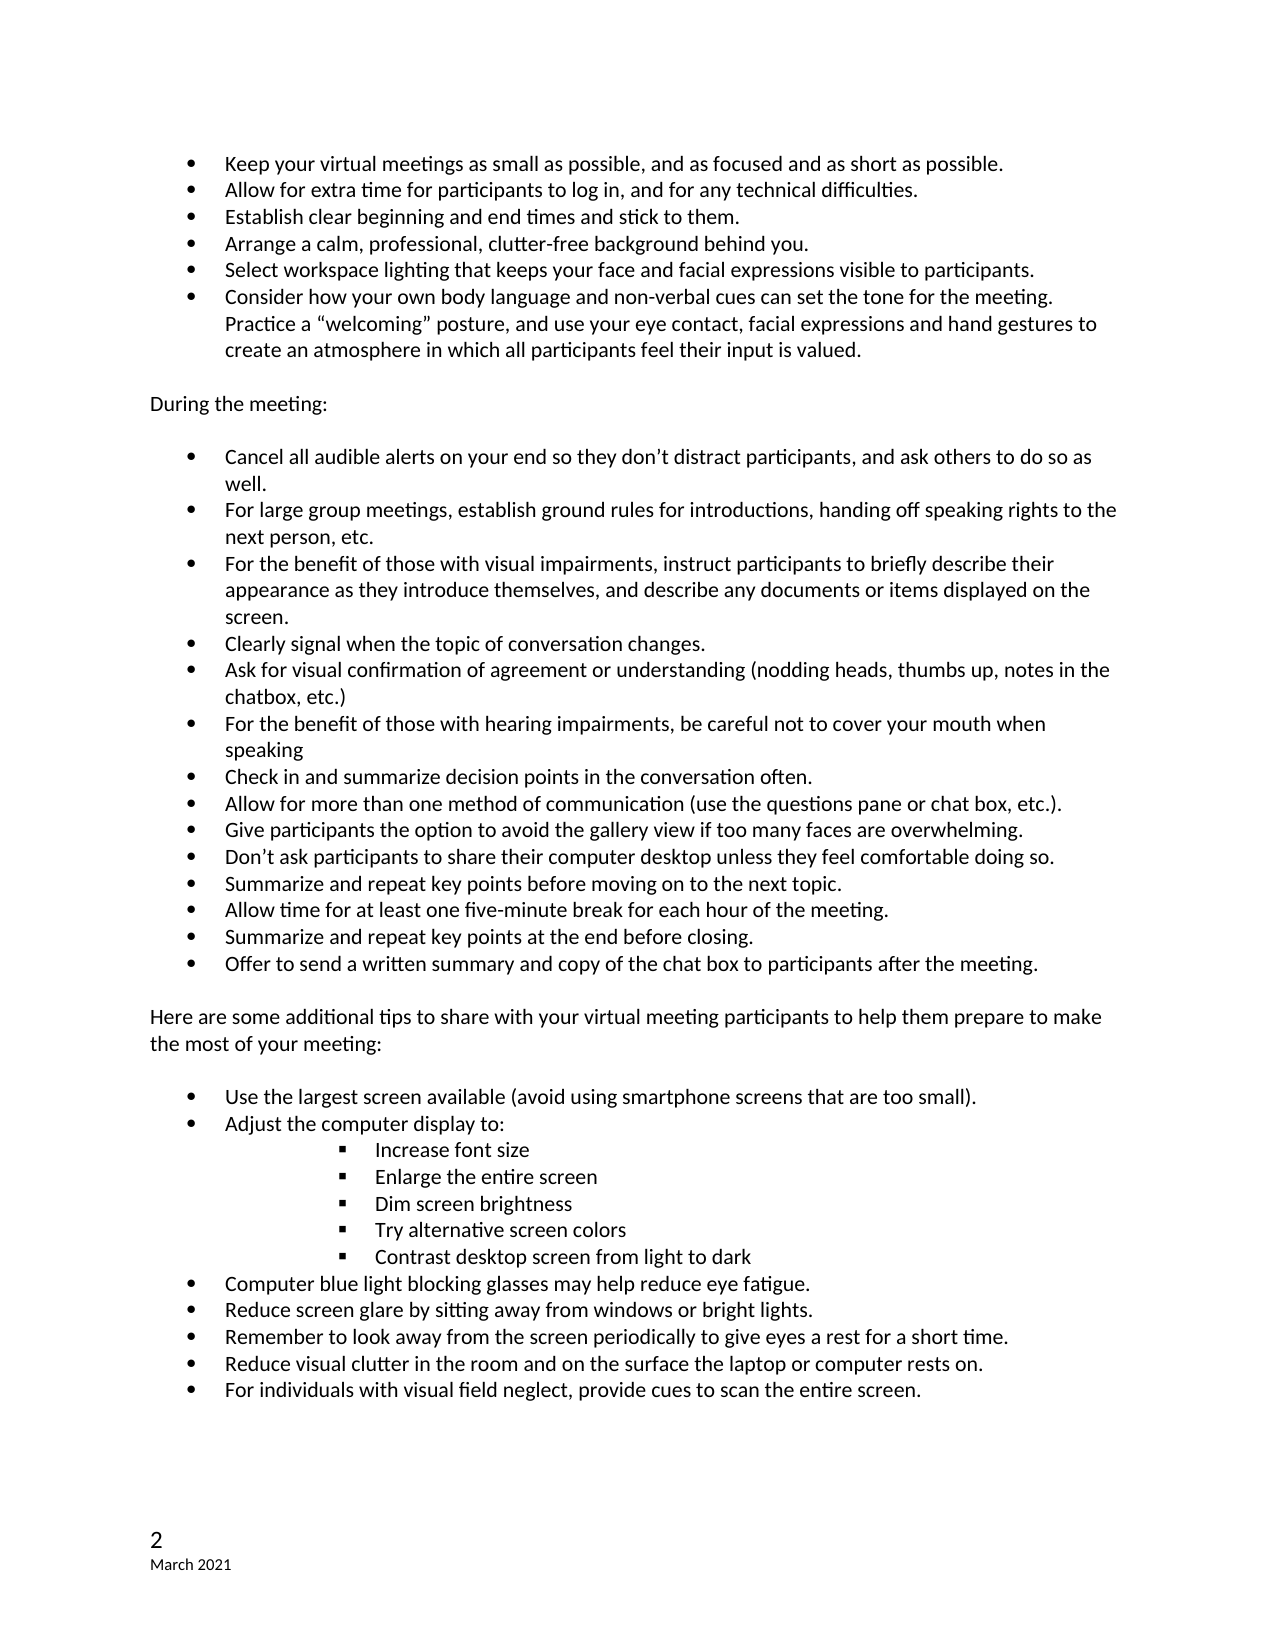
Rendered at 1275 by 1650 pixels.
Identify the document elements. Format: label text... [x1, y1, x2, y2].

list Allow for more than one method of communication (use the questions pane or chat box, etc.). [187, 790, 1125, 817]
list Computer blue light blocking glasses may help reduce eye fatigue. [187, 1270, 1125, 1297]
list Try alternative screen colors [337, 1217, 1125, 1243]
list Check in and summarize decision points in the conversation often. [187, 763, 1125, 790]
list Cancel all audible alerts on your end so they don’t distract participants, and ask others to do so as well. [187, 443, 1125, 497]
text During the meeting: [150, 390, 1125, 417]
list Remember to look away from the screen periodically to give eyes a rest for a short time. [187, 1323, 1125, 1350]
list Ask for visual confirmation of agreement or understanding (nodding heads, thumbs up, notes in the chatbox, etc.) [187, 657, 1125, 710]
list For the benefit of those with hearing impairments, be careful not to cover your mouth when speaking [187, 710, 1125, 763]
text Here are some additional tips to share with your virtual meeting participants to help them prepare to make the most of your meeting: [150, 1003, 1125, 1057]
list Reduce visual clutter in the room and on the surface the laptop or computer rests on. [187, 1350, 1125, 1377]
list Adjust the computer display to: [187, 1110, 1125, 1137]
list Establish clear beginning and end times and stick to them. [187, 203, 1125, 230]
list For individuals with visual field neglect, provide cues to scan the entire screen. [187, 1377, 1125, 1403]
list Select workspace lighting that keeps your face and facial expressions visible to participants. [187, 257, 1125, 283]
list Contrast desktop screen from light to dark [337, 1243, 1125, 1270]
list Use the largest screen available (avoid using smartphone screens that are too small). [187, 1083, 1125, 1110]
list Reduce screen glare by sitting away from windows or bright lights. [187, 1297, 1125, 1323]
list Dim screen brightness [337, 1190, 1125, 1217]
list Enlarge the entire screen [337, 1163, 1125, 1190]
list Give participants the option to avoid the gallery view if too many faces are overwhelming. [187, 817, 1125, 843]
list Increase font size [337, 1137, 1125, 1163]
list Consider how your own body language and non-verbal cues can set the tone for the meeting. Practice a “welcoming” posture, and use your eye contact, facial expressions and hand gestures to create an atmosphere in which all participants feel their input is valued. [187, 283, 1125, 363]
list Allow for extra time for participants to log in, and for any technical difficulties. [187, 177, 1125, 203]
list Keep your virtual meetings as small as possible, and as focused and as short as possible. [187, 150, 1125, 177]
list Offer to send a written summary and copy of the chat box to participants after the meeting. [187, 950, 1125, 977]
list For the benefit of those with visual impairments, instruct participants to briefly describe their appearance as they introduce themselves, and describe any documents or items displayed on the screen. [187, 550, 1125, 630]
list Summarize and repeat key points at the end before closing. [187, 923, 1125, 950]
list Don’t ask participants to share their computer desktop unless they feel comfortable doing so. [187, 843, 1125, 870]
list Allow time for at least one five-minute break for each hour of the meeting. [187, 897, 1125, 923]
list Summarize and repeat key points before moving on to the next topic. [187, 870, 1125, 897]
list For large group meetings, establish ground rules for introductions, handing off speaking rights to the next person, etc. [187, 497, 1125, 550]
list Arrange a calm, professional, clutter-free background behind you. [187, 230, 1125, 257]
list Clearly signal when the topic of conversation changes. [187, 630, 1125, 657]
